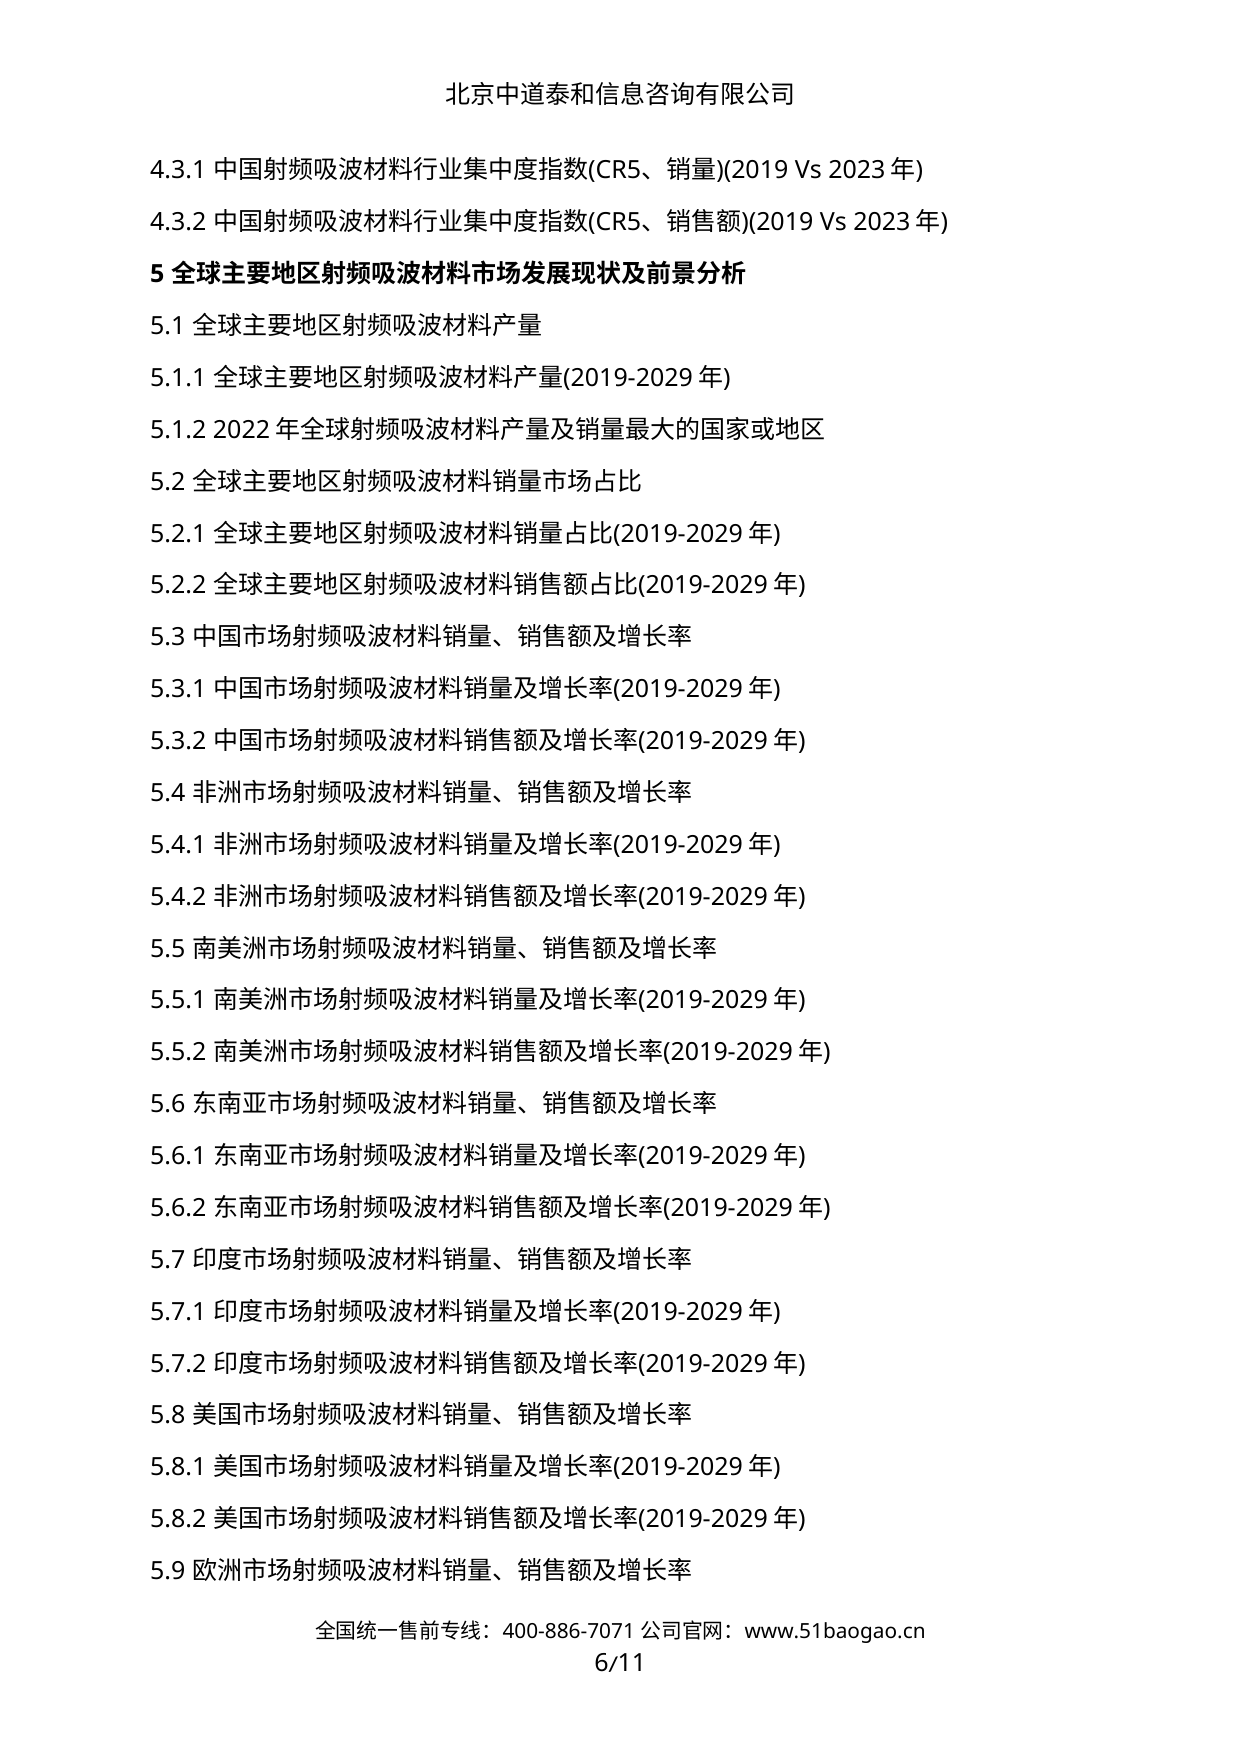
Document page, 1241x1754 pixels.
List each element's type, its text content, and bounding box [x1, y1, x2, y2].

text 5.2 全球主要地区射频吸波材料销量市场占比 [150, 461, 1090, 497]
text 5.6 东南亚市场射频吸波材料销量、销售额及增长率 [150, 1084, 1090, 1120]
text 5.3 中国市场射频吸波材料销量、销售额及增长率 [150, 617, 1090, 653]
text 5.7 印度市场射频吸波材料销量、销售额及增长率 [150, 1239, 1090, 1276]
text 5 全球主要地区射频吸波材料市场发展现状及前景分析 [150, 254, 1090, 290]
text 5.9 欧洲市场射频吸波材料销量、销售额及增长率 [150, 1551, 1090, 1587]
text 4.3.1 中国射频吸波材料行业集中度指数(CR5、销量)(2019 Vs 2023年) [150, 150, 1090, 186]
text 5.3.2 中国市场射频吸波材料销售额及增长率(2019-2029年) [150, 721, 1090, 757]
text 5.7.1 印度市场射频吸波材料销量及增长率(2019-2029年) [150, 1291, 1090, 1327]
text 5.4.1 非洲市场射频吸波材料销量及增长率(2019-2029年) [150, 824, 1090, 861]
text 5.6.1 东南亚市场射频吸波材料销量及增长率(2019-2029年) [150, 1136, 1090, 1172]
text 5.5 南美洲市场射频吸波材料销量、销售额及增长率 [150, 928, 1090, 964]
text 5.7.2 印度市场射频吸波材料销售额及增长率(2019-2029年) [150, 1343, 1090, 1379]
text 5.6.2 东南亚市场射频吸波材料销售额及增长率(2019-2029年) [150, 1187, 1090, 1224]
text 5.1.2 2022年全球射频吸波材料产量及销量最大的国家或地区 [150, 409, 1090, 446]
text 5.2.2 全球主要地区射频吸波材料销售额占比(2019-2029年) [150, 565, 1090, 601]
text 5.1.1 全球主要地区射频吸波材料产量(2019-2029年) [150, 357, 1090, 394]
text 5.1 全球主要地区射频吸波材料产量 [150, 306, 1090, 342]
text 5.4.2 非洲市场射频吸波材料销售额及增长率(2019-2029年) [150, 876, 1090, 912]
text 5.5.1 南美洲市场射频吸波材料销量及增长率(2019-2029年) [150, 980, 1090, 1016]
text 5.8.2 美国市场射频吸波材料销售额及增长率(2019-2029年) [150, 1499, 1090, 1535]
text 5.8 美国市场射频吸波材料销量、销售额及增长率 [150, 1395, 1090, 1431]
text 5.3.1 中国市场射频吸波材料销量及增长率(2019-2029年) [150, 669, 1090, 705]
text 5.4 非洲市场射频吸波材料销量、销售额及增长率 [150, 772, 1090, 809]
text 5.2.1 全球主要地区射频吸波材料销量占比(2019-2029年) [150, 513, 1090, 549]
text 5.5.2 南美洲市场射频吸波材料销售额及增长率(2019-2029年) [150, 1032, 1090, 1068]
text 5.8.1 美国市场射频吸波材料销量及增长率(2019-2029年) [150, 1447, 1090, 1483]
text 4.3.2 中国射频吸波材料行业集中度指数(CR5、销售额)(2019 Vs 2023年) [150, 202, 1090, 238]
